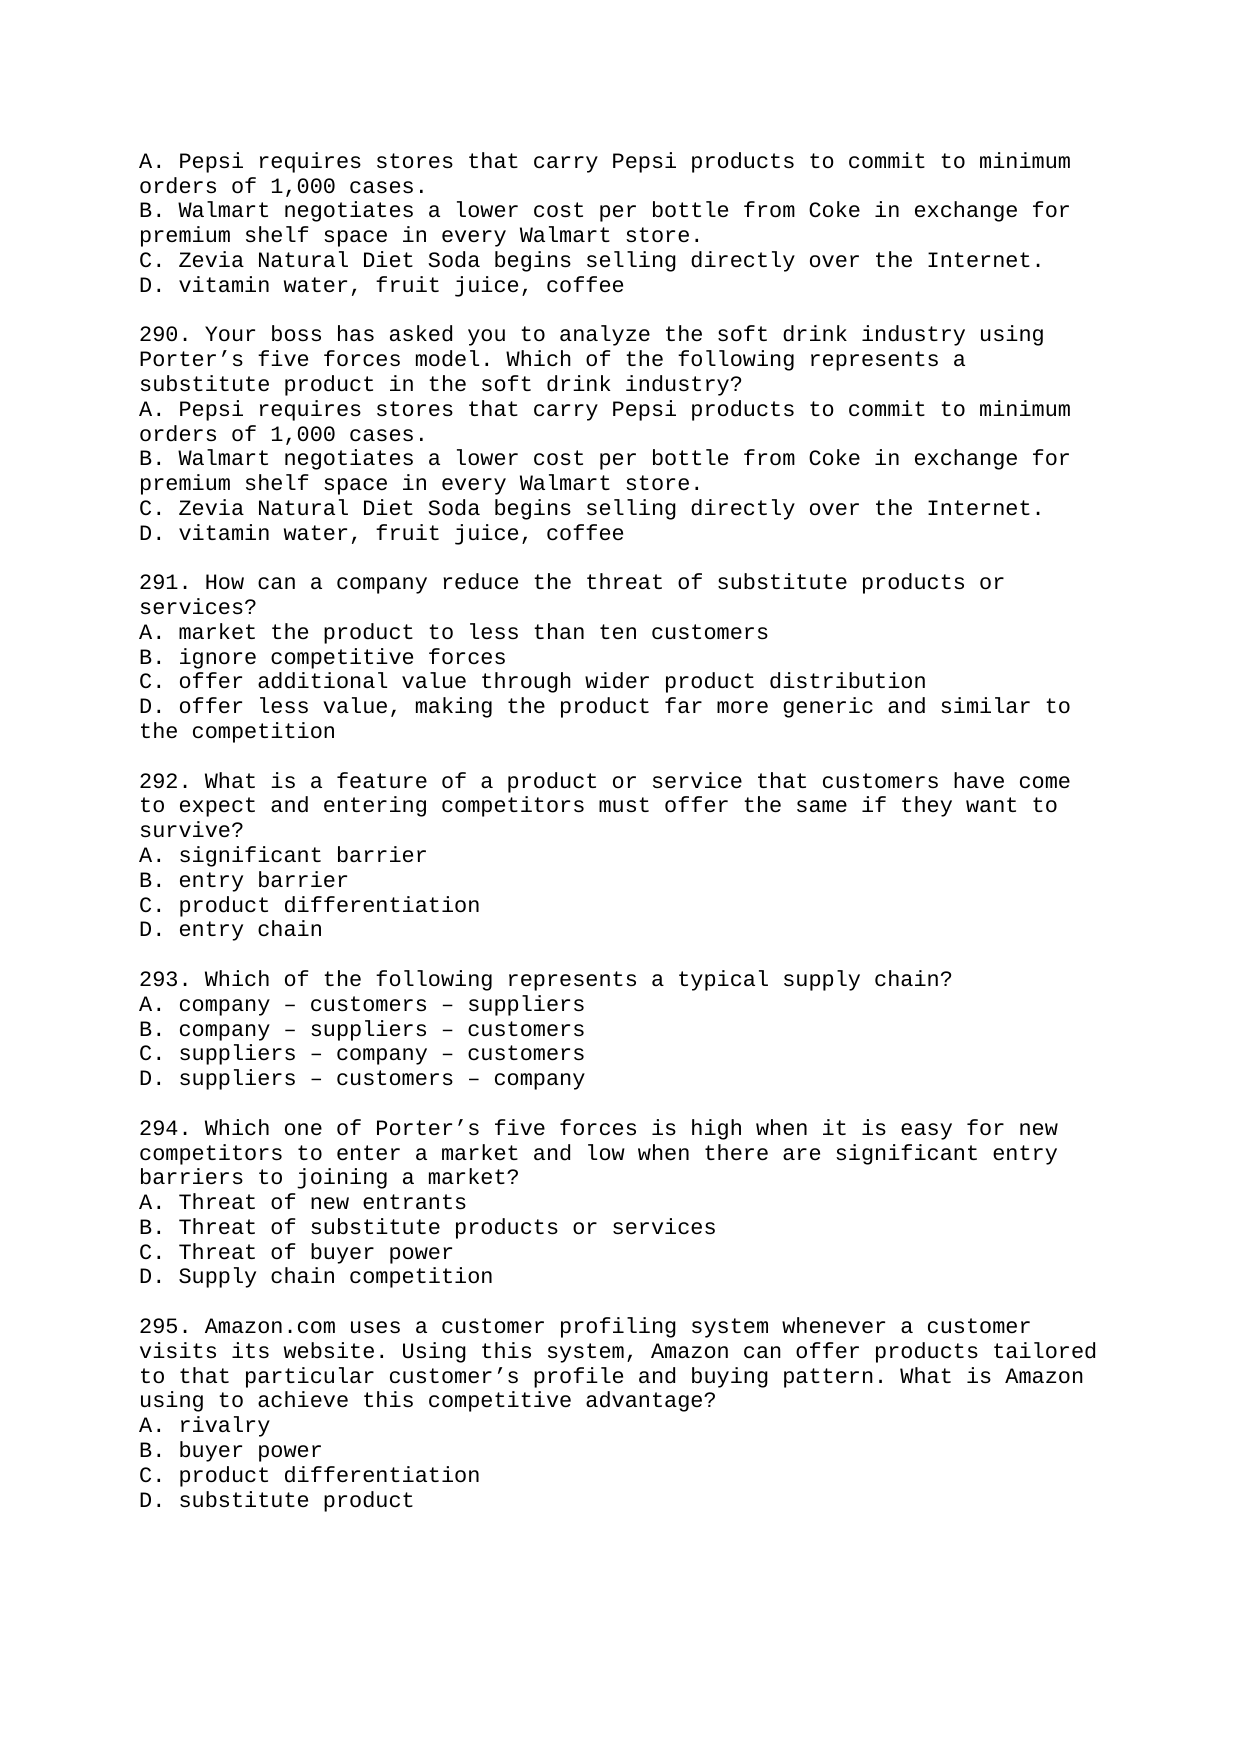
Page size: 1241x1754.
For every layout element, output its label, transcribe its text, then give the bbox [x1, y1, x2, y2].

text B. Threat of substitute products or services [139, 1216, 1101, 1241]
text B. entry barrier [139, 869, 1101, 894]
text A. company – customers – suppliers [139, 993, 1101, 1018]
text A. Pepsi requires stores that carry Pepsi products to commit to minimum orders of 1,000 cases. [139, 150, 1101, 199]
text 293. Which of the following represents a typical supply chain? [139, 968, 1101, 993]
text B. Walmart negotiates a lower cost per bottle from Coke in exchange for premium shelf space in every Walmart store. [139, 447, 1101, 497]
text B. ignore competitive forces [139, 646, 1101, 671]
text B. company – suppliers – customers [139, 1018, 1101, 1042]
text 295. Amazon.com uses a customer profiling system whenever a customer visits its website. Using this system, Amazon can offer products tailored to that particular customer’s profile and buying pattern. What is Amazon using to achieve this competitive advantage? [139, 1315, 1101, 1414]
text A. Pepsi requires stores that carry Pepsi products to commit to minimum orders of 1,000 cases. [139, 398, 1101, 447]
text D. Supply chain competition [139, 1266, 1101, 1290]
text D. vitamin water, fruit juice, coffee [139, 522, 1101, 547]
text C. product differentiation [139, 894, 1101, 918]
text D. vitamin water, fruit juice, coffee [139, 274, 1101, 299]
text C. Zevia Natural Diet Soda begins selling directly over the Internet. [139, 249, 1101, 274]
text A. rivalry [139, 1414, 1101, 1439]
text C. product differentiation [139, 1464, 1101, 1489]
text C. Threat of buyer power [139, 1241, 1101, 1266]
text D. entry chain [139, 918, 1101, 943]
text 291. How can a company reduce the threat of substitute products or services? [139, 571, 1101, 621]
text D. suppliers – customers – company [139, 1067, 1101, 1092]
text A. Threat of new entrants [139, 1191, 1101, 1216]
text B. buyer power [139, 1439, 1101, 1464]
text C. suppliers – company – customers [139, 1042, 1101, 1067]
text 294. Which one of Porter’s five forces is high when it is easy for new competitors to enter a market and low when there are significant entry barriers to joining a market? [139, 1117, 1101, 1191]
text D. offer less value, making the product far more generic and similar to the competition [139, 695, 1101, 745]
text C. offer additional value through wider product distribution [139, 671, 1101, 695]
text D. substitute product [139, 1489, 1101, 1513]
text A. significant barrier [139, 844, 1101, 869]
text B. Walmart negotiates a lower cost per bottle from Coke in exchange for premium shelf space in every Walmart store. [139, 199, 1101, 249]
text 292. What is a feature of a product or service that customers have come to expect and entering competitors must offer the same if they want to survive? [139, 770, 1101, 844]
text C. Zevia Natural Diet Soda begins selling directly over the Internet. [139, 497, 1101, 522]
text 290. Your boss has asked you to analyze the soft drink industry using Porter’s five forces model. Which of the following represents a substitute product in the soft drink industry? [139, 323, 1101, 398]
text A. market the product to less than ten customers [139, 621, 1101, 646]
